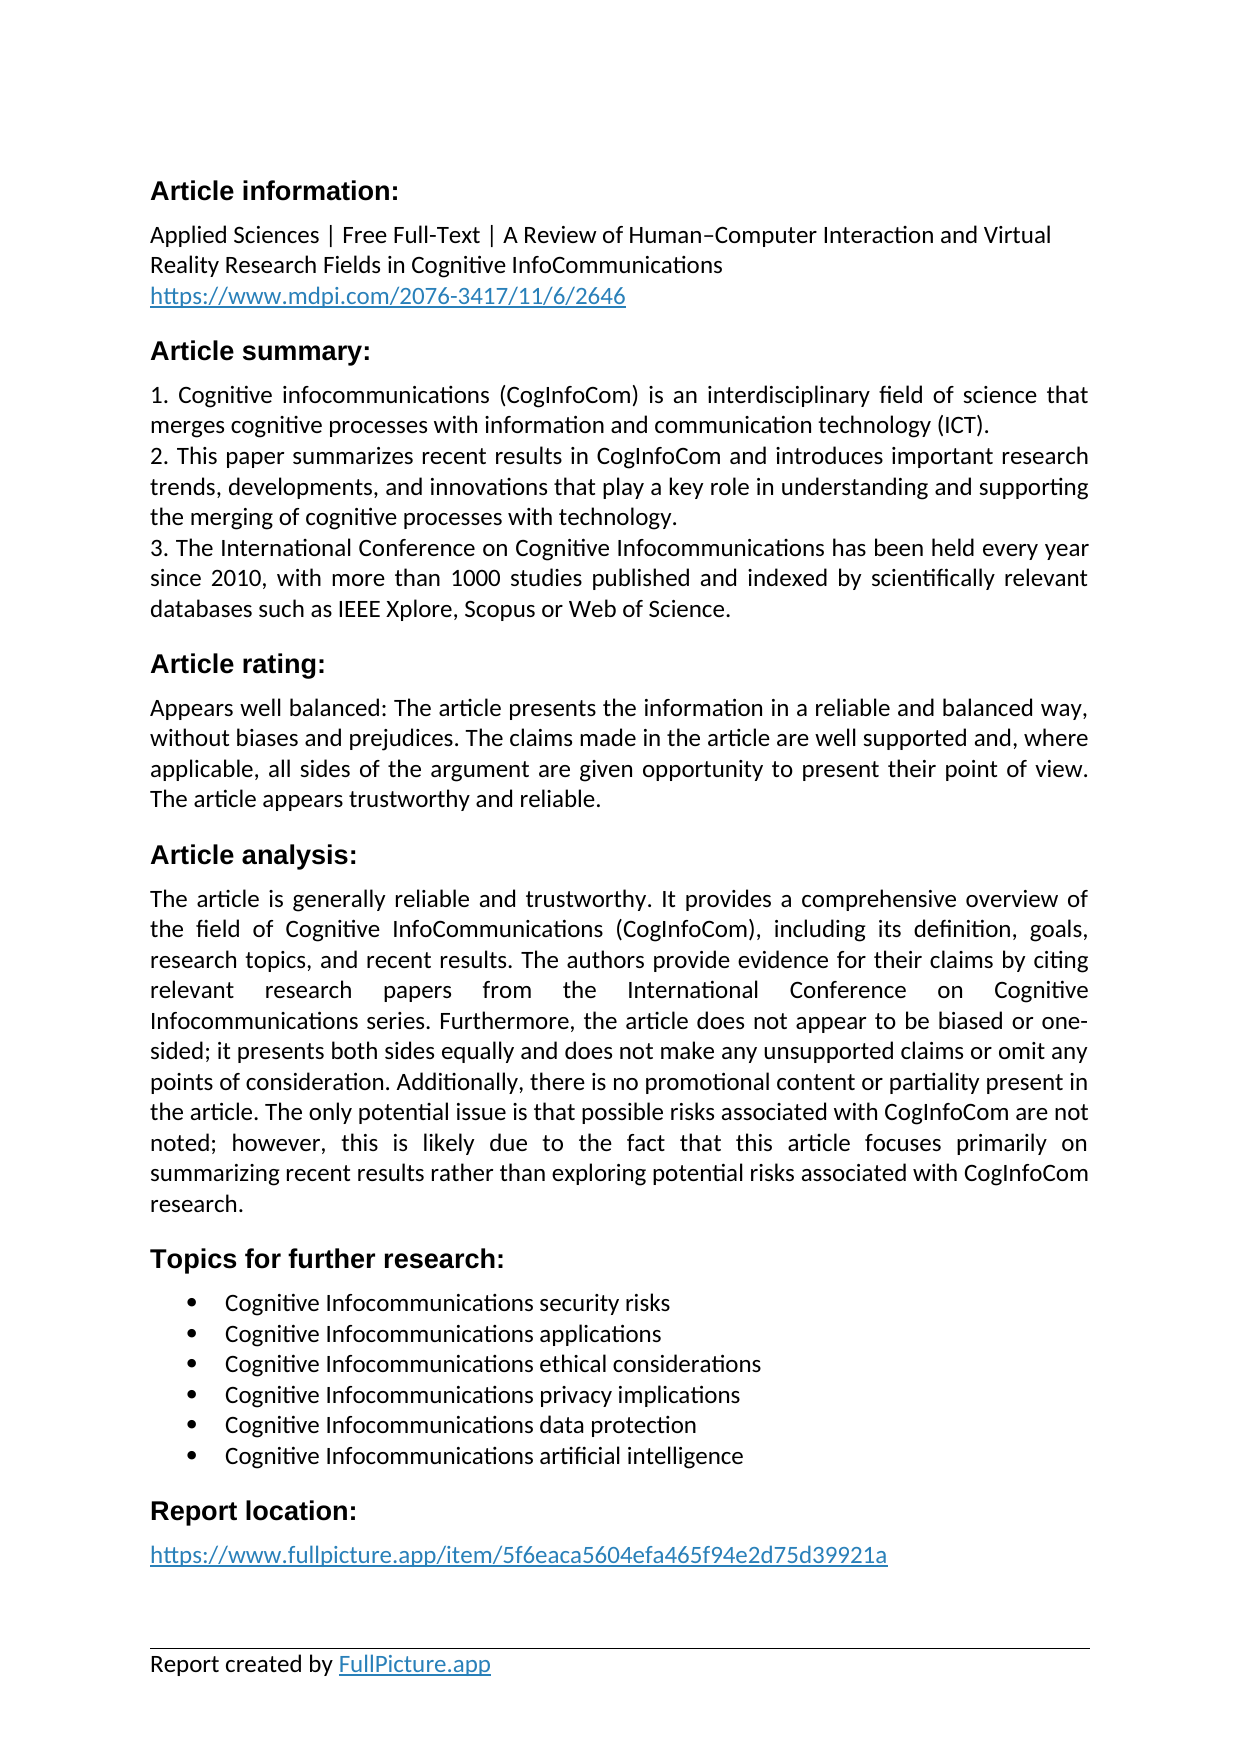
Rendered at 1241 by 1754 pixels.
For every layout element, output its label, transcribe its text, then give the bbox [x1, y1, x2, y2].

text https://www.fullpicture.app/item/5f6eaca5604efa465f94e2d75d39921a [150, 1539, 1090, 1570]
text Applied Sciences | Free Full-Text | A Review of Human–Computer Interaction and Virtual Reality Research Fields in Cognitive InfoCommunicationshttps://www.mdpi.com/2076-3417/11/6/2646 [150, 219, 1090, 310]
list Cognitive Infocommunications security risks [187, 1287, 1090, 1318]
subtitle Article information: [150, 175, 1090, 206]
text 1. Cognitive infocommunications (CogInfoCom) is an interdisciplinary field of science that merges cognitive processes with information and communication technology (ICT). [150, 379, 1090, 440]
text Appears well balanced: The article presents the information in a reliable and balanced way, without biases and prejudices. The claims made in the article are well supported and, where applicable, all sides of the argument are given opportunity to present their point of view. The article appears trustworthy and reliable. [150, 692, 1090, 814]
list Cognitive Infocommunications applications [187, 1318, 1090, 1348]
text 3. The International Conference on Cognitive Infocommunications has been held every year since 2010, with more than 1000 studies published and indexed by scientifically relevant databases such as IEEE Xplore, Scopus or Web of Science. [150, 532, 1090, 623]
text 2. This paper summarizes recent results in CogInfoCom and introduces important research trends, developments, and innovations that play a key role in understanding and supporting the merging of cognitive processes with technology. [150, 440, 1090, 532]
list Cognitive Infocommunications artificial intelligence [187, 1440, 1090, 1470]
list Cognitive Infocommunications data protection [187, 1409, 1090, 1440]
subtitle Article summary: [150, 335, 1090, 367]
subtitle Article rating: [150, 648, 1090, 679]
list Cognitive Infocommunications ethical considerations [187, 1348, 1090, 1379]
text The article is generally reliable and trustworthy. It provides a comprehensive overview of the field of Cognitive InfoCommunications (CogInfoCom), including its definition, goals, research topics, and recent results. The authors provide evidence for their claims by citing relevant research papers from the International Conference on Cognitive Infocommunications series. Furthermore, the article does not appear to be biased or one-sided; it presents both sides equally and does not make any unsupported claims or omit any points of consideration. Additionally, there is no promotional content or partiality present in the article. The only potential issue is that possible risks associated with CogInfoCom are not noted; however, this is likely due to the fact that this article focuses primarily on summarizing recent results rather than exploring potential risks associated with CogInfoCom research. [150, 883, 1090, 1218]
subtitle Topics for further research: [150, 1243, 1090, 1275]
subtitle Article analysis: [150, 839, 1090, 870]
subtitle Report location: [150, 1495, 1090, 1527]
list Cognitive Infocommunications privacy implications [187, 1379, 1090, 1409]
